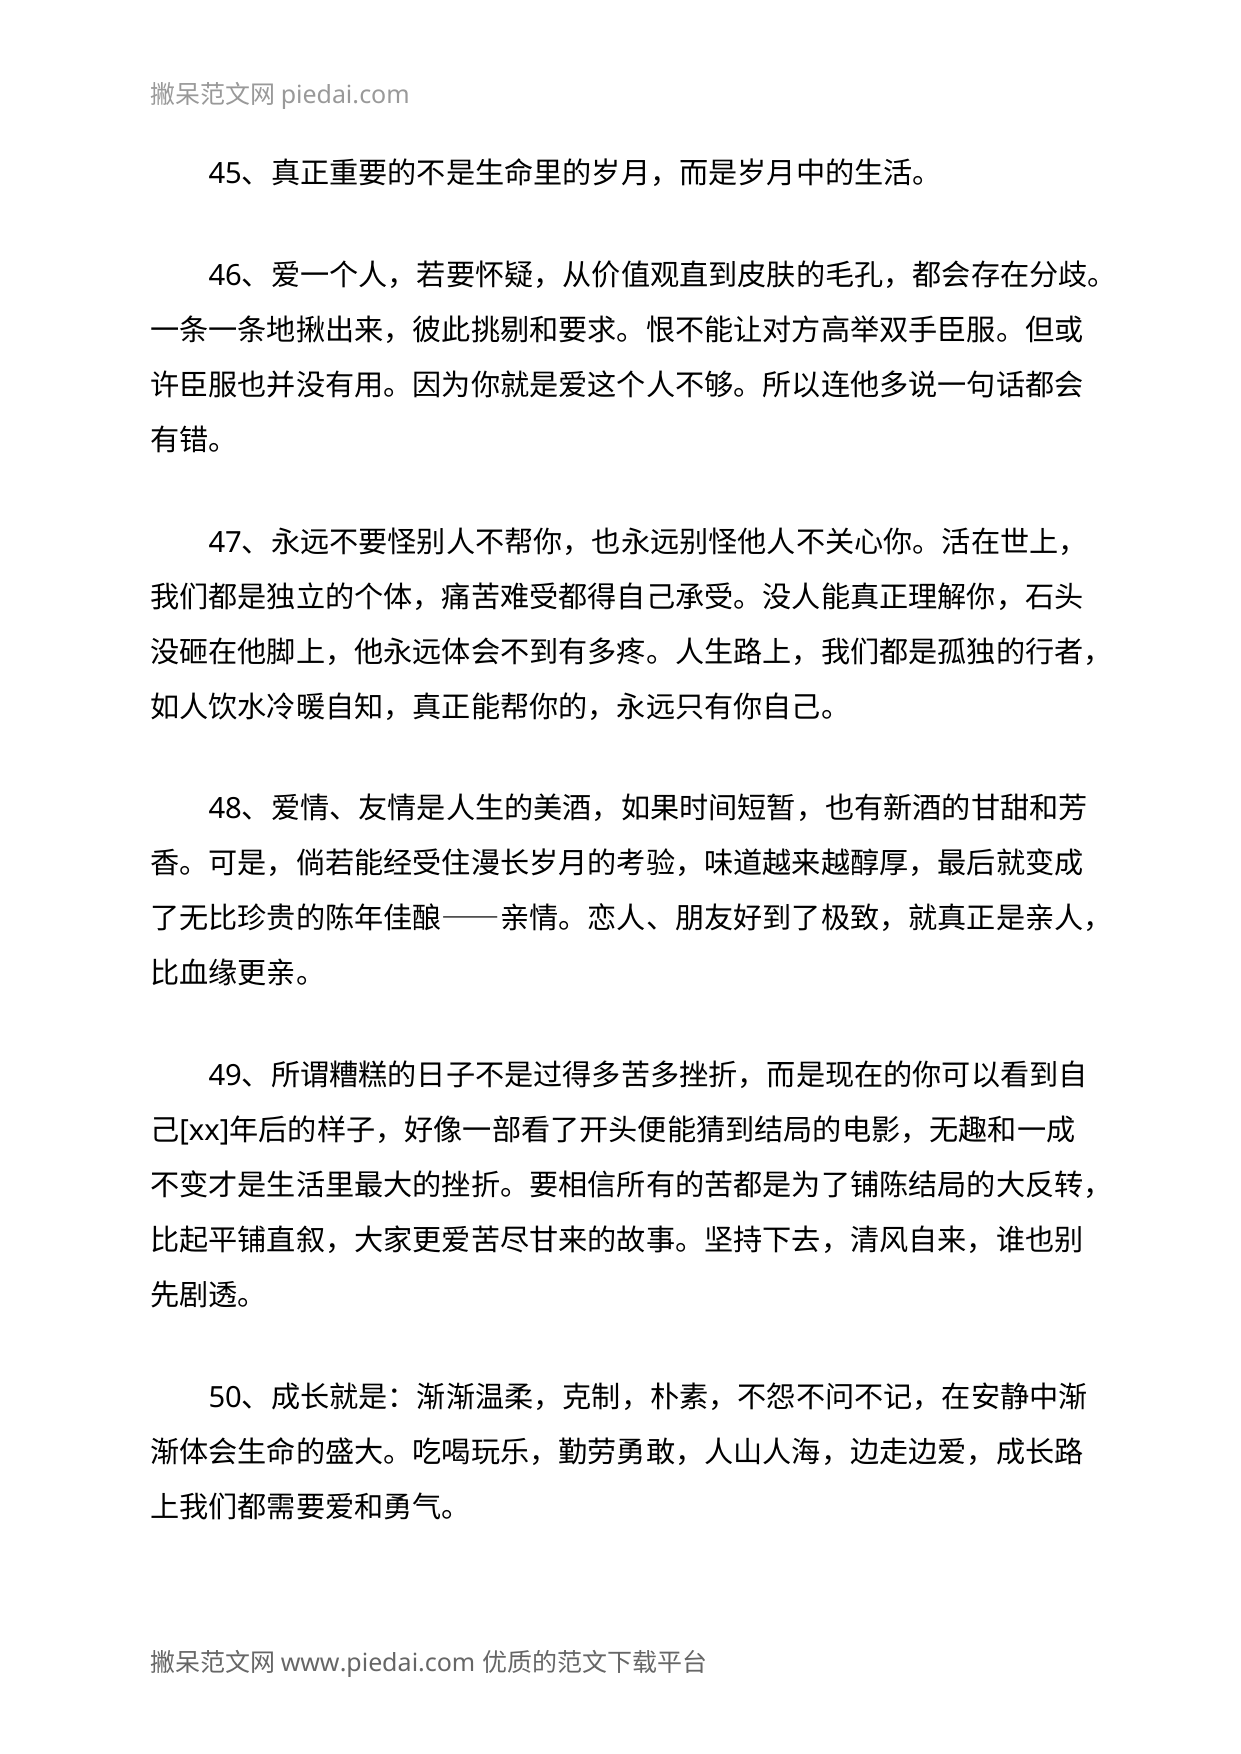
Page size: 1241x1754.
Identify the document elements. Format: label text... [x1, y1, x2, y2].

text 48、爱情、友情是人生的美酒，如果时间短暂，也有新酒的甘甜和芳香。可是，倘若能经受住漫长岁月的考验，味道越来越醇厚，最后就变成了无比珍贵的陈年佳酿——亲情。恋人、朋友好到了极致，就真正是亲人，比血缘更亲。 [150, 785, 1090, 992]
text 49、所谓糟糕的日子不是过得多苦多挫折，而是现在的你可以看到自己[xx]年后的样子，好像一部看了开头便能猜到结局的电影，无趣和一成不变才是生活里最大的挫折。要相信所有的苦都是为了铺陈结局的大反转，比起平铺直叙，大家更爱苦尽甘来的故事。坚持下去，清风自来，谁也别先剧透。 [150, 1052, 1090, 1314]
text 50、成长就是：渐渐温柔，克制，朴素，不怨不问不记，在安静中渐渐体会生命的盛大。吃喝玩乐，勤劳勇敢，人山人海，边走边爱，成长路上我们都需要爱和勇气。 [150, 1373, 1090, 1525]
text 47、永远不要怪别人不帮你，也永远别怪他人不关心你。活在世上，我们都是独立的个体，痛苦难受都得自己承受。没人能真正理解你，石头没砸在他脚上，他永远体会不到有多疼。人生路上，我们都是孤独的行者，如人饮水冷暖自知，真正能帮你的，永远只有你自己。 [150, 518, 1090, 726]
text 45、真正重要的不是生命里的岁月，而是岁月中的生活。 [150, 150, 1090, 192]
text 46、爱一个人，若要怀疑，从价值观直到皮肤的毛孔，都会存在分歧。一条一条地揪出来，彼此挑剔和要求。恨不能让对方高举双手臣服。但或许臣服也并没有用。因为你就是爱这个人不够。所以连他多说一句话都会有错。 [150, 252, 1090, 459]
